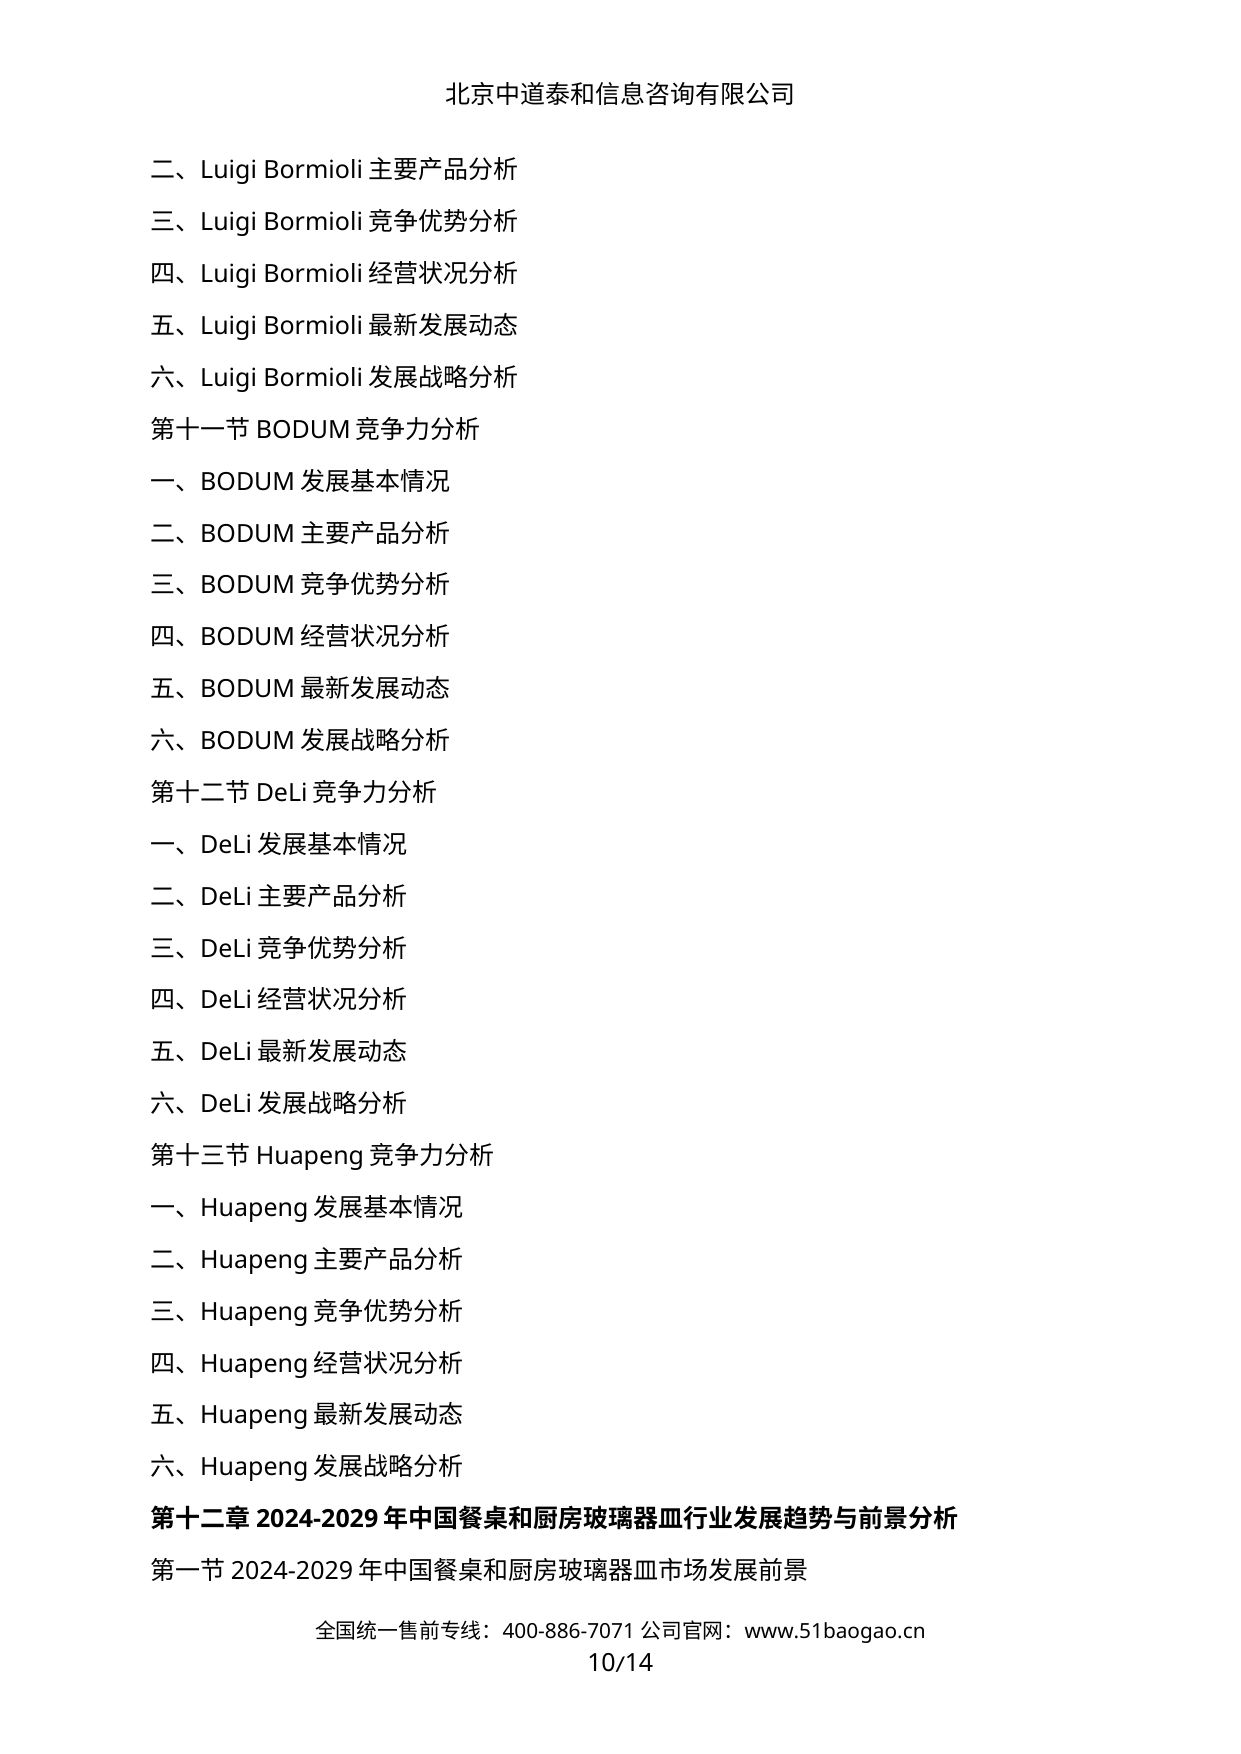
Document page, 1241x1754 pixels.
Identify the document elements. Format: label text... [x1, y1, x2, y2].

text 六、BODUM发展战略分析 [150, 721, 1090, 757]
text 六、DeLi发展战略分析 [150, 1084, 1090, 1120]
text 第一节 2024-2029年中国餐桌和厨房玻璃器皿市场发展前景 [150, 1551, 1090, 1587]
text 三、Luigi Bormioli竞争优势分析 [150, 202, 1090, 238]
text 六、Huapeng发展战略分析 [150, 1447, 1090, 1483]
text 第十三节 Huapeng竞争力分析 [150, 1136, 1090, 1172]
text 五、Huapeng最新发展动态 [150, 1395, 1090, 1431]
text 三、Huapeng竞争优势分析 [150, 1291, 1090, 1327]
text 五、Luigi Bormioli最新发展动态 [150, 306, 1090, 342]
text 二、BODUM主要产品分析 [150, 513, 1090, 549]
text 第十一节 BODUM竞争力分析 [150, 409, 1090, 446]
text 三、BODUM竞争优势分析 [150, 565, 1090, 601]
text 四、BODUM经营状况分析 [150, 617, 1090, 653]
text 一、Huapeng发展基本情况 [150, 1187, 1090, 1224]
text 一、DeLi发展基本情况 [150, 824, 1090, 861]
text 四、Huapeng经营状况分析 [150, 1343, 1090, 1379]
text 三、DeLi竞争优势分析 [150, 928, 1090, 964]
text 一、BODUM发展基本情况 [150, 461, 1090, 497]
text 五、DeLi最新发展动态 [150, 1032, 1090, 1068]
text 六、Luigi Bormioli发展战略分析 [150, 357, 1090, 394]
text 二、Luigi Bormioli主要产品分析 [150, 150, 1090, 186]
text 第十二节 DeLi竞争力分析 [150, 772, 1090, 809]
text 四、Luigi Bormioli经营状况分析 [150, 254, 1090, 290]
text 二、Huapeng主要产品分析 [150, 1239, 1090, 1276]
text 四、DeLi经营状况分析 [150, 980, 1090, 1016]
text 五、BODUM最新发展动态 [150, 669, 1090, 705]
text 二、DeLi主要产品分析 [150, 876, 1090, 912]
text 第十二章 2024-2029年中国餐桌和厨房玻璃器皿行业发展趋势与前景分析 [150, 1499, 1090, 1535]
